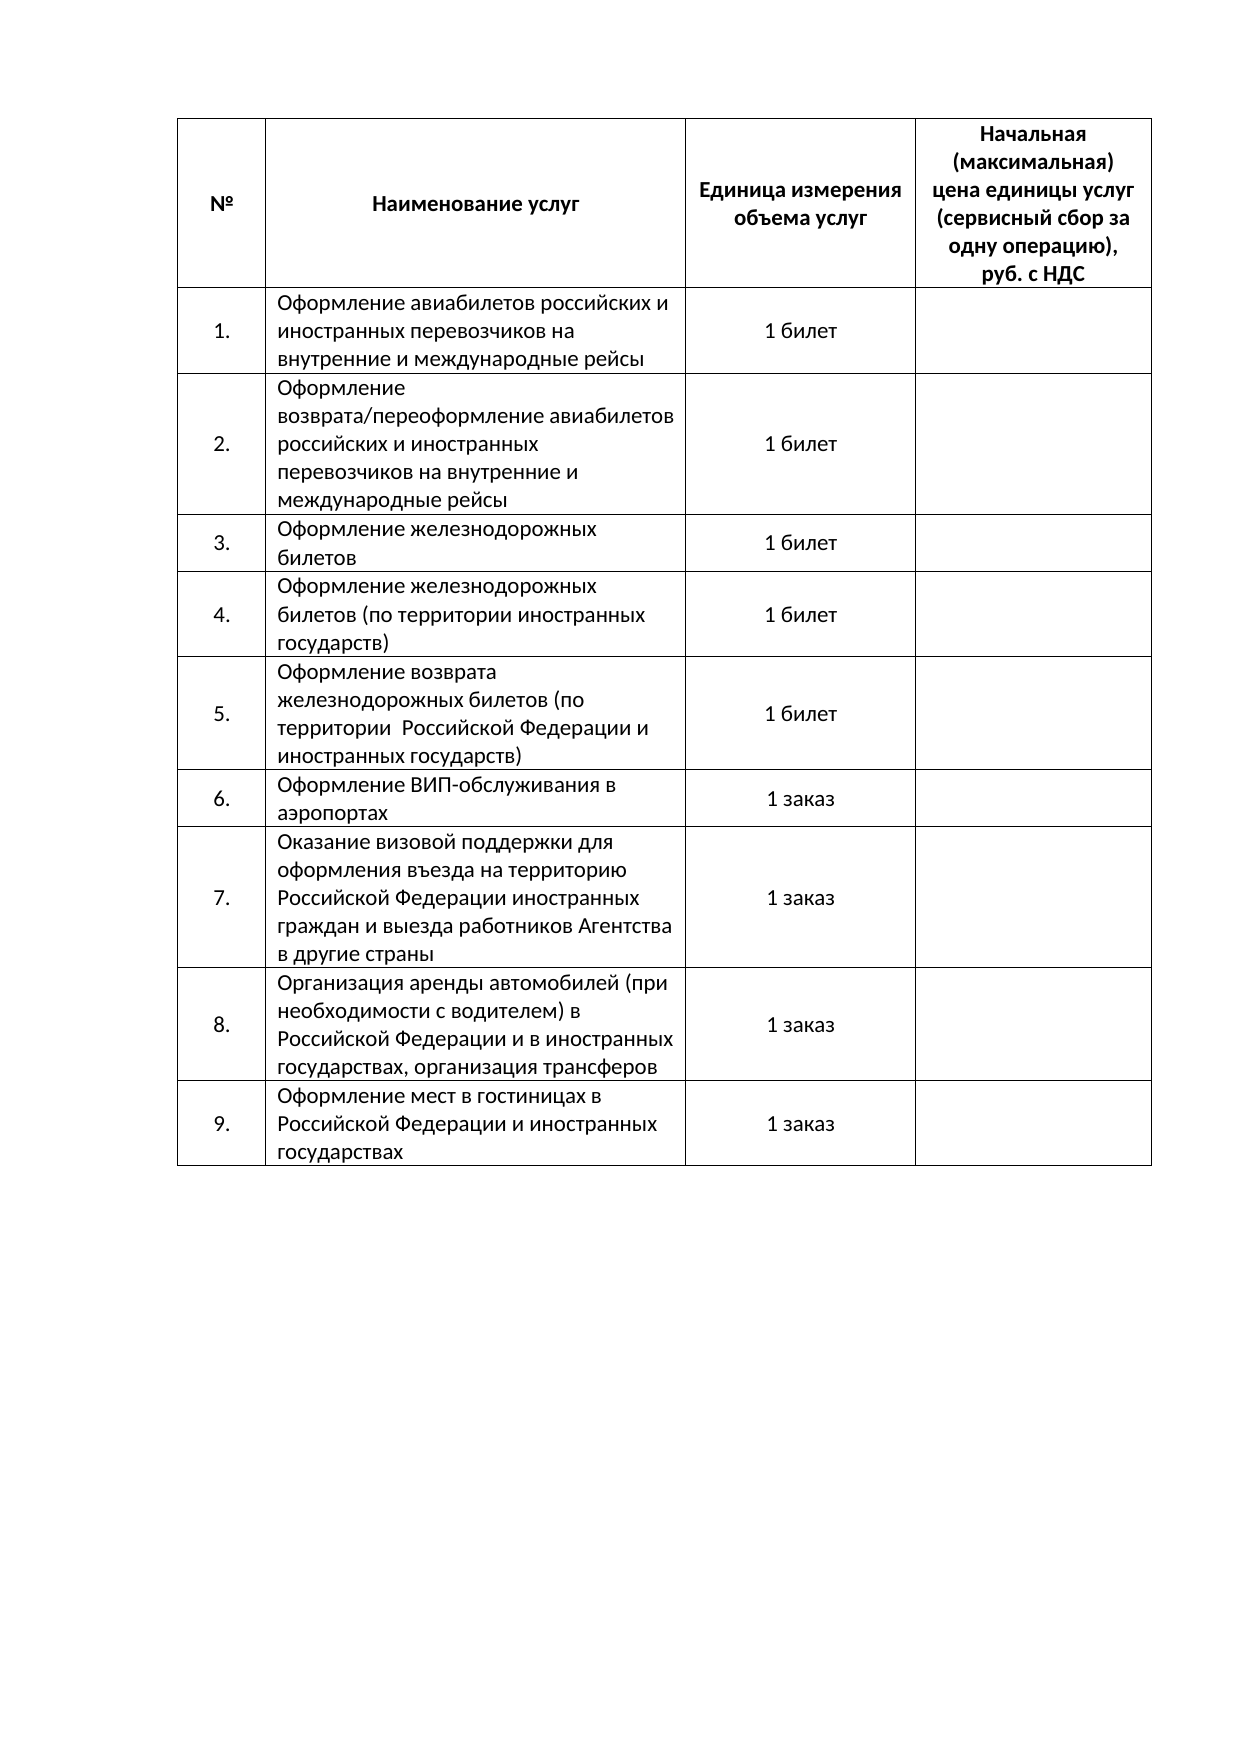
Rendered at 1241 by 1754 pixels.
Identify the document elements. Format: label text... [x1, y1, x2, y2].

table_cell [916, 374, 1151, 513]
table_cell 1 заказ [686, 827, 915, 967]
table_header № [178, 119, 265, 287]
table_cell 6. [178, 770, 265, 826]
table_cell 2. [178, 374, 265, 513]
table_cell 1 билет [686, 515, 915, 571]
table_cell 8. [178, 968, 265, 1080]
table_cell 4. [178, 572, 265, 656]
table_cell Организация аренды автомобилей (при необходимости с водителем) в Российской Федерации и в иностранных государствах, организация трансферов [266, 968, 685, 1080]
table_cell Оказание визовой поддержки для оформления въезда на территорию Российской Федерации иностранных граждан и выезда работников Агентства в другие страны [266, 827, 685, 967]
table_header Наименование услуг [266, 119, 685, 287]
table_cell 1 заказ [686, 770, 915, 826]
table_cell [916, 770, 1151, 826]
table_cell Оформление возврата/переоформление авиабилетов российских и иностранных перевозчиков на внутренние и международные рейсы [266, 374, 685, 513]
table_cell 9. [178, 1081, 265, 1165]
table_cell 3. [178, 515, 265, 571]
table_cell Оформление возврата железнодорожных билетов (по территории Российской Федерации и иностранных государств) [266, 657, 685, 769]
table_cell [916, 572, 1151, 656]
table_cell [916, 515, 1151, 571]
table_cell 5. [178, 657, 265, 769]
table_cell 1 билет [686, 374, 915, 513]
table_cell [916, 827, 1151, 967]
table_cell Оформление мест в гостиницах в Российской Федерации и иностранных государствах [266, 1081, 685, 1165]
table_cell Оформление железнодорожных билетов [266, 515, 685, 571]
table_cell 1 билет [686, 572, 915, 656]
table_cell [916, 1081, 1151, 1165]
table_cell 1 заказ [686, 968, 915, 1080]
table_header Единица измерения объема услуг [686, 119, 915, 287]
table_cell [916, 288, 1151, 372]
table_cell Оформление ВИП-обслуживания в аэропортах [266, 770, 685, 826]
table_cell 1 билет [686, 657, 915, 769]
table_cell 1 заказ [686, 1081, 915, 1165]
table_cell [916, 968, 1151, 1080]
table_cell Оформление железнодорожных билетов (по территории иностранных государств) [266, 572, 685, 656]
table_cell 1 билет [686, 288, 915, 372]
table_cell Оформление авиабилетов российских и иностранных перевозчиков на внутренние и международные рейсы [266, 288, 685, 372]
table_cell 1. [178, 288, 265, 372]
table_cell 7. [178, 827, 265, 967]
table_cell [916, 657, 1151, 769]
table_header Начальная (максимальная) цена единицы услуг (сервисный сбор за одну операцию), руб. с НДС [916, 119, 1151, 287]
